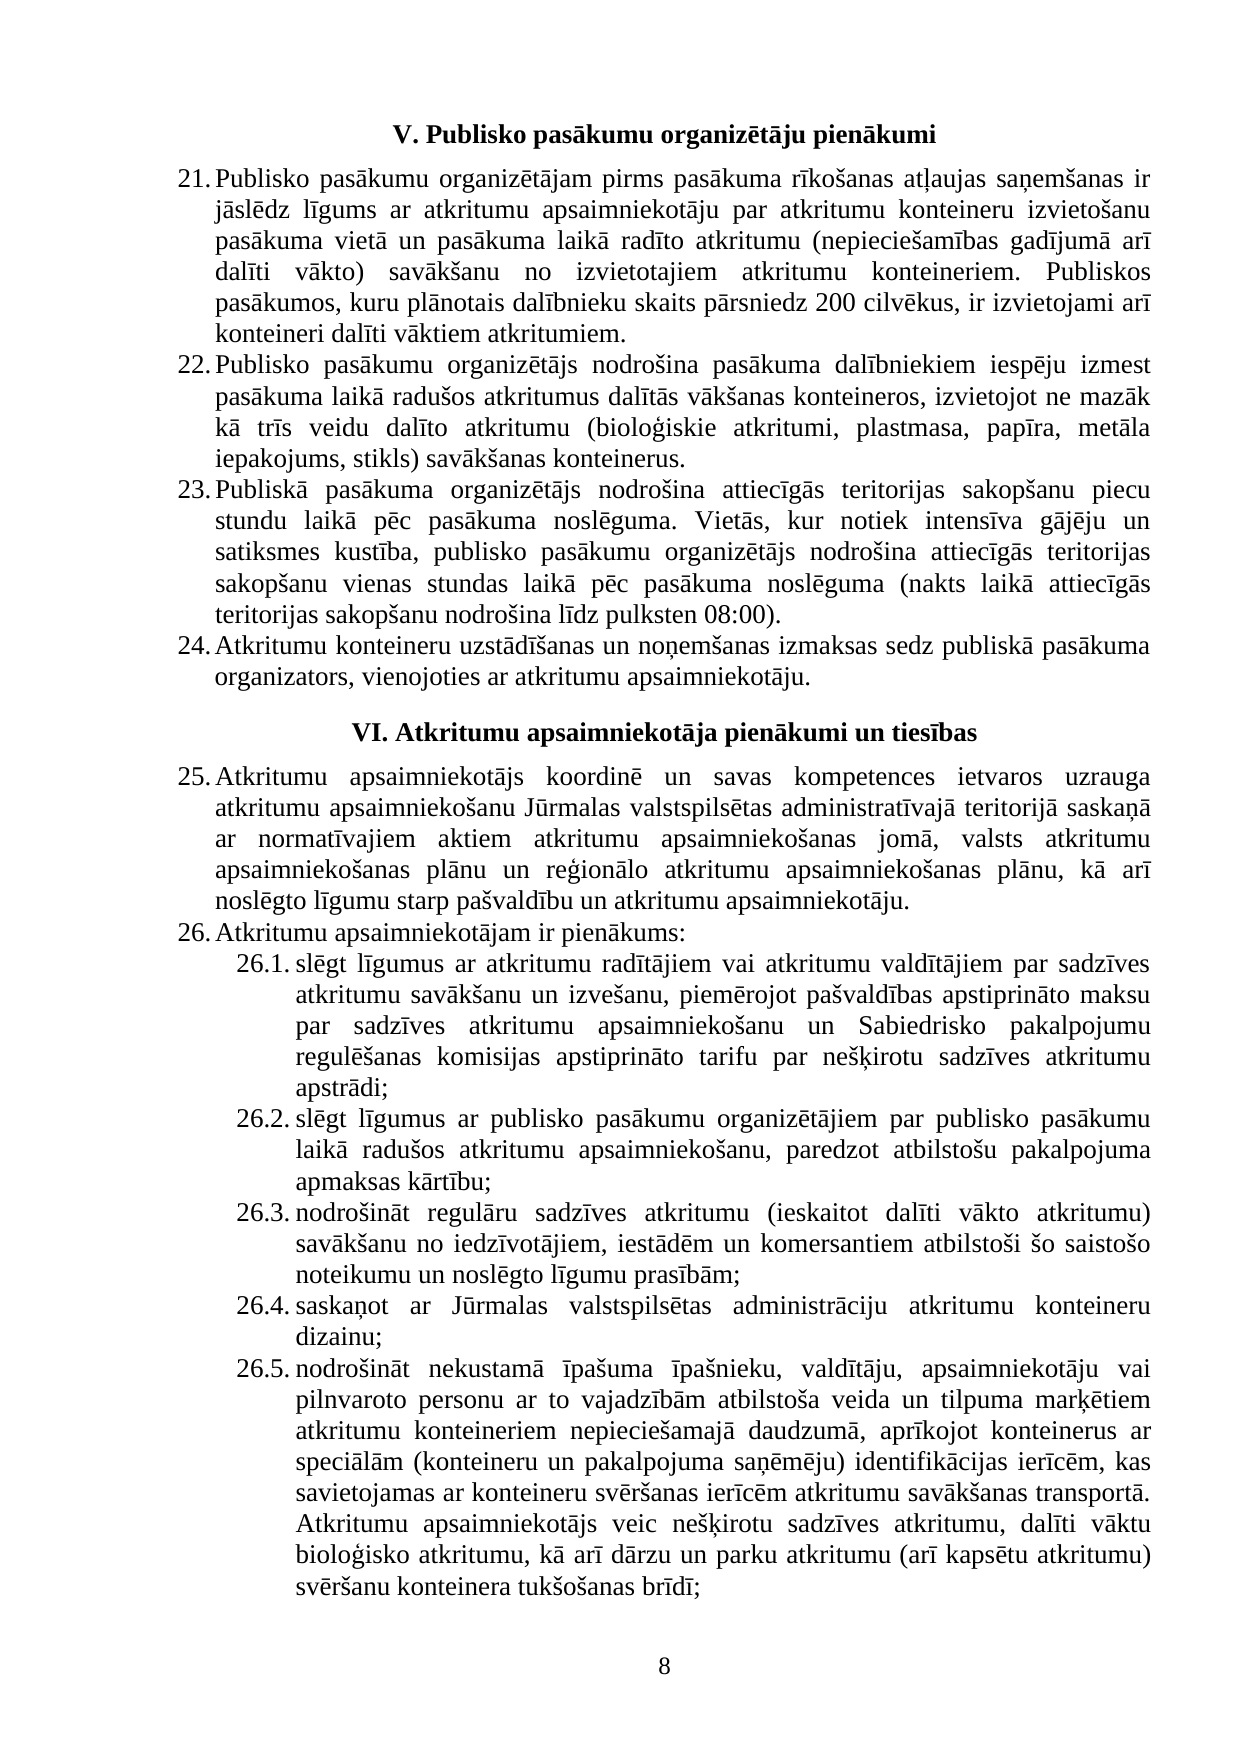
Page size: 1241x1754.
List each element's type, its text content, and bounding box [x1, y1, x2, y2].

list slēgt līgumus ar publisko pasākumu organizētājiem par publisko pasākumu laikā radušos atkritumu apsaimniekošanu, paredzot atbilstošu pakalpojuma apmaksas kārtību; [236, 1102, 1152, 1196]
list Publisko pasākumu organizētājam pirms pasākuma rīkošanas atļaujas saņemšanas ir jāslēdz līgums ar atkritumu apsaimniekotāju par atkritumu konteineru izvietošanu pasākuma vietā un pasākuma laikā radīto atkritumu (nepieciešamības gadījumā arī dalīti vākto) savākšanu no izvietotajiem atkritumu konteineriem. Publiskos pasākumos, kuru plānotais dalībnieku skaits pārsniedz 200 cilvēkus, ir izvietojami arī konteineri dalīti vāktiem atkritumiem. [177, 162, 1152, 349]
text VI. Atkritumu apsaimniekotāja pienākumi un tiesības [177, 716, 1152, 747]
list Atkritumu apsaimniekotājs koordinē un savas kompetences ietvaros uzrauga atkritumu apsaimniekošanu Jūrmalas valstspilsētas administratīvajā teritorijā saskaņā ar normatīvajiem aktiem atkritumu apsaimniekošanas jomā, valsts atkritumu apsaimniekošanas plānu un reģionālo atkritumu apsaimniekošanas plānu, kā arī noslēgto līgumu starp pašvaldību un atkritumu apsaimniekotāju. [177, 760, 1152, 916]
list slēgt līgumus ar atkritumu radītājiem vai atkritumu valdītājiem par sadzīves atkritumu savākšanu un izvešanu, piemērojot pašvaldības apstiprināto maksu par sadzīves atkritumu apsaimniekošanu un Sabiedrisko pakalpojumu regulēšanas komisijas apstiprināto tarifu par nešķirotu sadzīves atkritumu apstrādi; [236, 947, 1152, 1102]
list Atkritumu konteineru uzstādīšanas un noņemšanas izmaksas sedz publiskā pasākuma organizators, vienojoties ar atkritumu apsaimniekotāju. [177, 629, 1152, 691]
text V. Publisko pasākumu organizētāju pienākumi [177, 118, 1152, 149]
list nodrošināt nekustamā īpašuma īpašnieku, valdītāju, apsaimniekotāju vai pilnvaroto personu ar to vajadzībām atbilstoša veida un tilpuma marķētiem atkritumu konteineriem nepieciešamajā daudzumā, aprīkojot konteinerus ar speciālām (konteineru un pakalpojuma saņēmēju) identifikācijas ierīcēm, kas savietojamas ar konteineru svēršanas ierīcēm atkritumu savākšanas transportā. Atkritumu apsaimniekotājs veic nešķirotu sadzīves atkritumu, dalīti vāktu bioloģisko atkritumu, kā arī dārzu un parku atkritumu (arī kapsētu atkritumu) svēršanu konteinera tukšošanas brīdī; [236, 1352, 1152, 1601]
list saskaņot ar Jūrmalas valstspilsētas administrāciju atkritumu konteineru dizainu; [236, 1289, 1152, 1352]
list nodrošināt regulāru sadzīves atkritumu (ieskaitot dalīti vākto atkritumu) savākšanu no iedzīvotājiem, iestādēm un komersantiem atbilstoši šo saistošo noteikumu un noslēgto līgumu prasībām; [236, 1196, 1152, 1289]
list Atkritumu apsaimniekotājam ir pienākums: [177, 916, 1152, 947]
list Publisko pasākumu organizētājs nodrošina pasākuma dalībniekiem iespēju izmest pasākuma laikā radušos atkritumus dalītās vākšanas konteineros, izvietojot ne mazāk kā trīs veidu dalīto atkritumu (bioloģiskie atkritumi, plastmasa, papīra, metāla iepakojums, stikls) savākšanas konteinerus. [177, 349, 1152, 473]
list Publiskā pasākuma organizētājs nodrošina attiecīgās teritorijas sakopšanu piecu stundu laikā pēc pasākuma noslēguma. Vietās, kur notiek intensīva gājēju un satiksmes kustība, publisko pasākumu organizētājs nodrošina attiecīgās teritorijas sakopšanu vienas stundas laikā pēc pasākuma noslēguma (nakts laikā attiecīgās teritorijas sakopšanu nodrošina līdz pulksten 08:00). [177, 473, 1152, 629]
